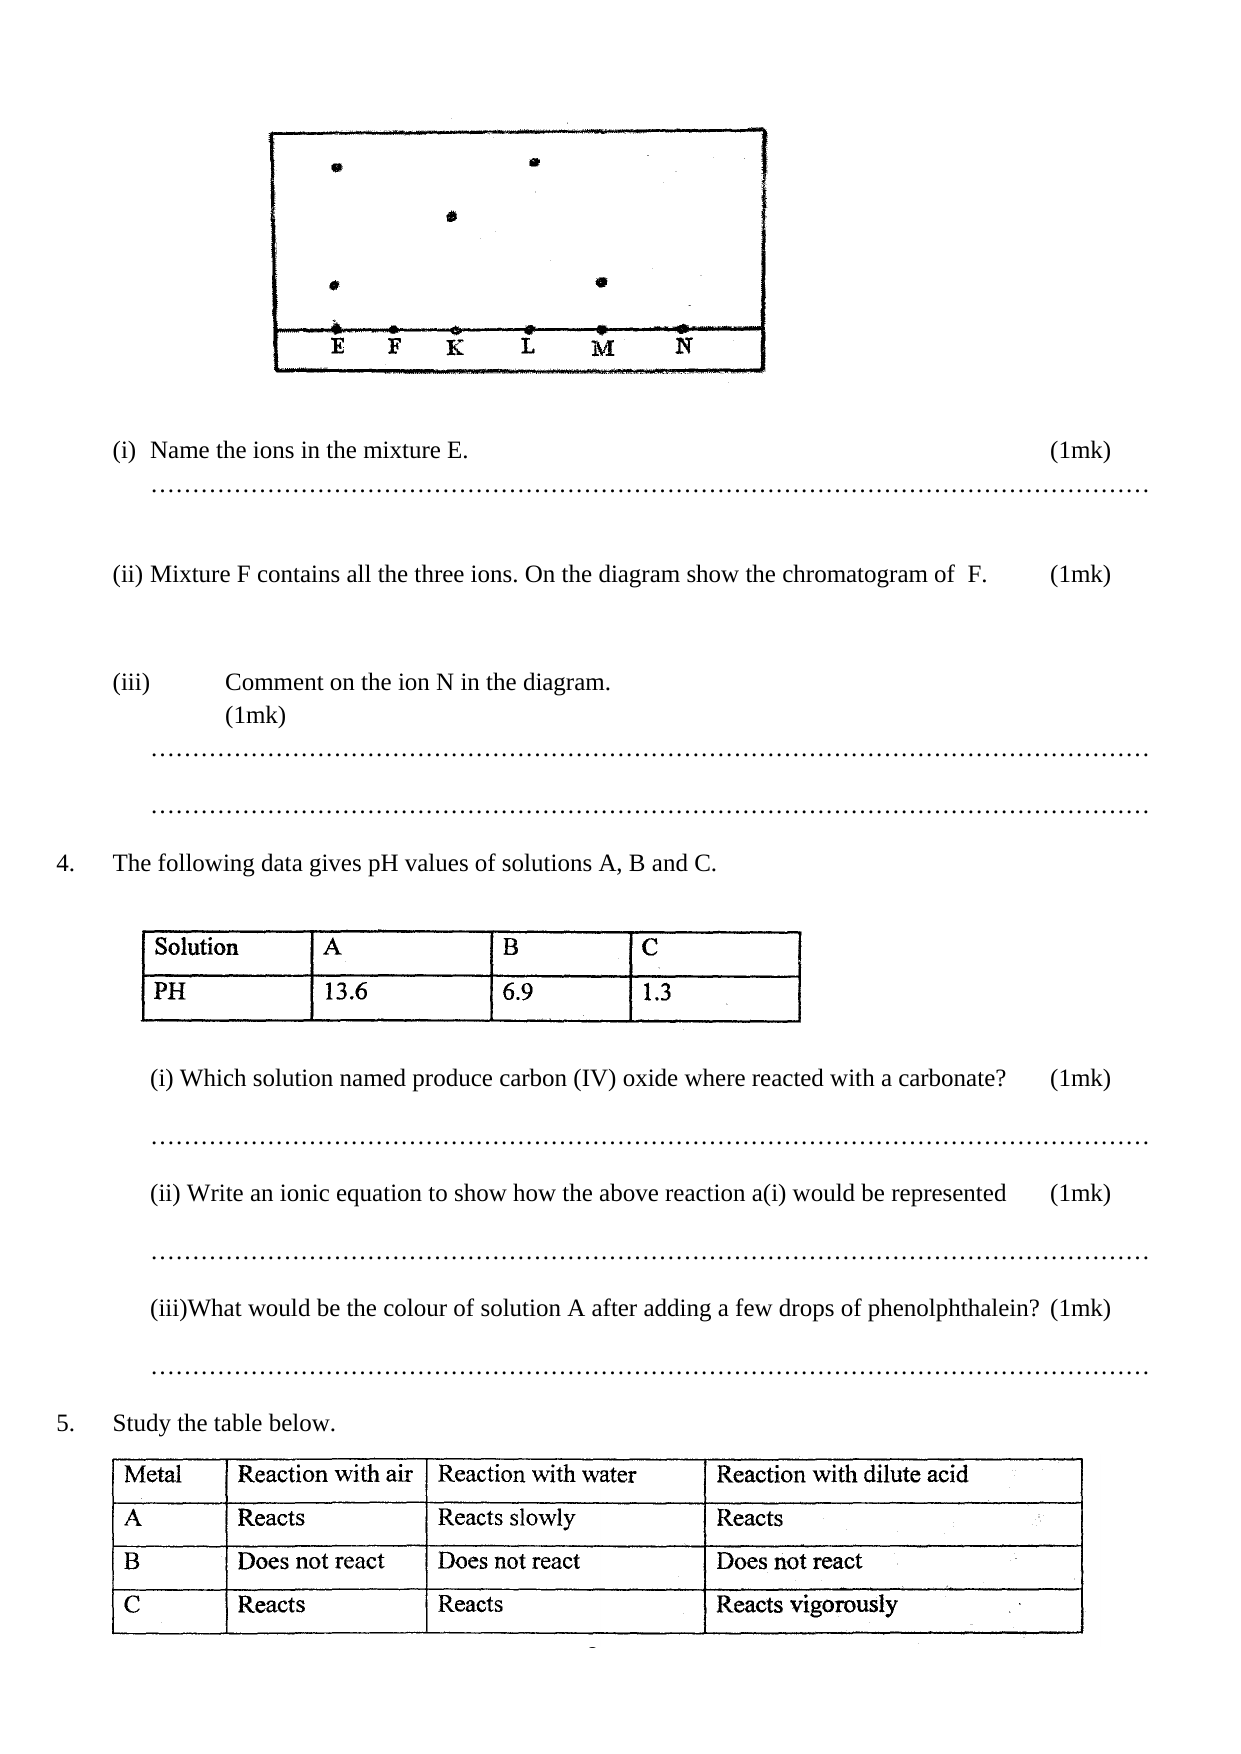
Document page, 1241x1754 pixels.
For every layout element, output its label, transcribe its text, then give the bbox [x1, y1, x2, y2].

list Mixture F contains all the three ions. On the diagram show the chromatogram of F. (1mk) [112, 559, 1172, 588]
picture [132, 924, 812, 1030]
list ………………………………………………………………………………………………………… (iii)What would be the colour of solution A after adding a few drops of phenolphthalein? (1mk) [150, 1236, 1172, 1322]
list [150, 1351, 1172, 1379]
list Comment on the ion N in the diagram. (1mk) [112, 667, 1172, 729]
list Name the ions in the mixture E. (1mk) [112, 436, 1172, 464]
list ………………………………………………………………………………………………………… [150, 1121, 1172, 1149]
list Study the table below. [75, 1408, 1172, 1437]
list ………………………………………………………………………………………………………… [150, 469, 1172, 497]
picture [255, 112, 784, 385]
list (i) Which solution named produce carbon (IV) oxide where reacted with a carbonate? (1mk) [150, 1063, 1172, 1092]
list The following data gives pH values of solutions A, B and C. [75, 848, 1172, 877]
list …………………………………………………………………………………………………………………………………………………………………………………………………………………… [150, 733, 1172, 819]
list (ii) Write an ionic equation to show how the above reaction a(i) would be represented (1mk) [150, 1178, 1172, 1207]
